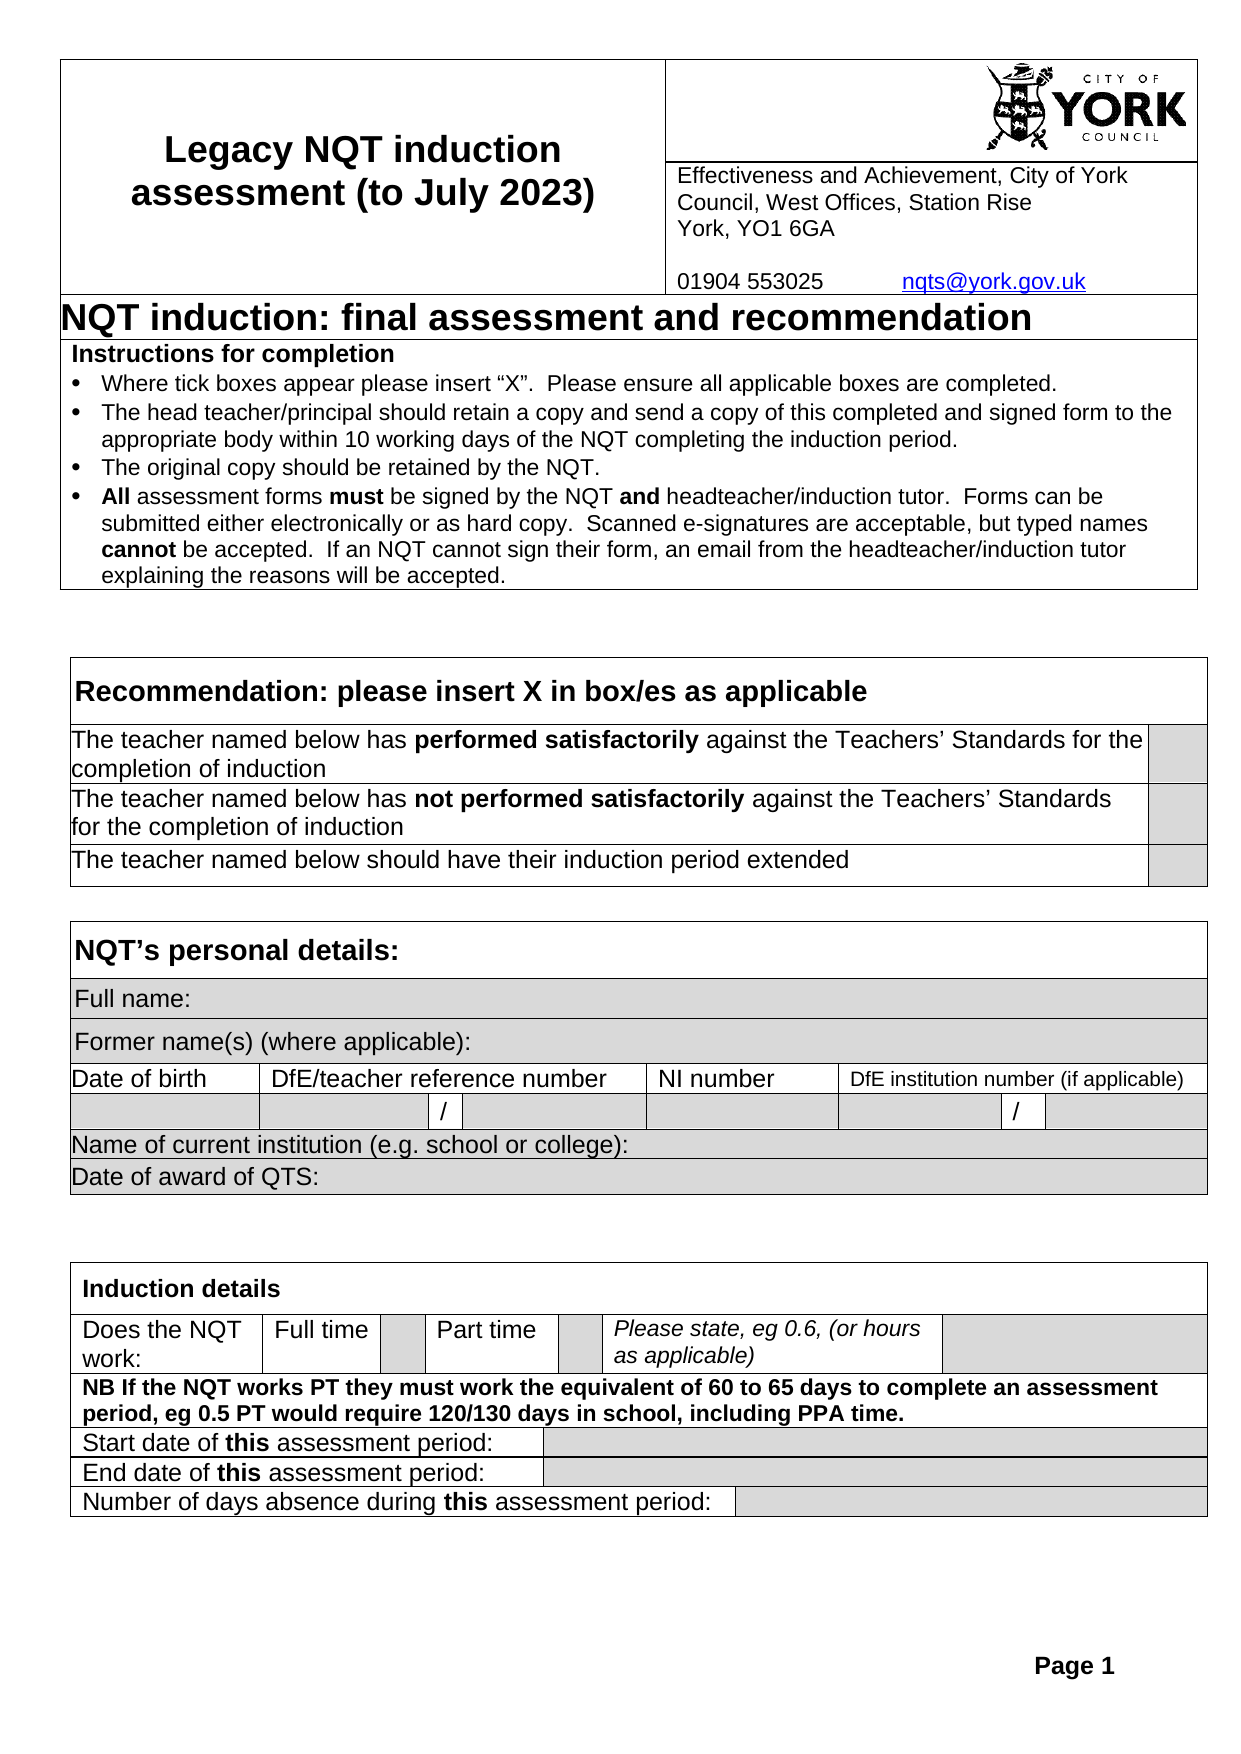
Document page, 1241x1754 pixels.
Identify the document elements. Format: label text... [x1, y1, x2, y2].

table_cell [1046, 1094, 1207, 1128]
table_cell Please state, eg 0.6, (or hours as applicable) [603, 1315, 942, 1373]
table_cell NQT induction: final assessment and recommendation [61, 295, 1197, 338]
table_cell [559, 1315, 602, 1373]
table_cell Date of award of QTS: [71, 1159, 1207, 1194]
table_cell NI number [647, 1064, 838, 1093]
table_cell [943, 1315, 1207, 1373]
table_cell Effectiveness and Achievement, City of York Council, West Offices, Station Rise York, YO1 6GA 01904 553025 nqts@york.gov.uk [666, 163, 1197, 294]
table_header Recommendation: please insert X in box/es as applicable [71, 658, 1207, 724]
table_cell Start date of this assessment period: [71, 1428, 543, 1456]
table_cell Date of birth [71, 1064, 259, 1093]
table_cell [1149, 784, 1207, 844]
table_cell / [429, 1094, 462, 1128]
picture [984, 60, 1197, 157]
table_cell DfE institution number (if applicable) [839, 1064, 1207, 1093]
table_cell [647, 1094, 838, 1128]
table_cell Former name(s) (where applicable): [71, 1019, 1207, 1063]
table_cell The teacher named below should have their period extended [71, 845, 1148, 886]
table_cell [1149, 845, 1207, 886]
table_cell Name of current institution (e.g. school or college): [71, 1130, 1207, 1158]
table_header Induction details [71, 1263, 1207, 1314]
table_header NQT’s personal details: [71, 922, 1207, 978]
table_cell Instructions for completion Where tick boxes appear please insert “X”. Please ensure all applicable boxes are completed. The head teacher/principal should retain a copy and send a copy of this completed and signed form to the appropriate body within 10 working days of the NQT completing the induction period. The original copy should be retained by the NQT. All assessment forms must be signed by the NQT and headteacher/induction tutor. Forms can be submitted either electronically or as hard copy. Scanned e-signatures are acceptable, but typed names cannot be accepted. If an NQT cannot sign their form, an email from the headteacher/induction tutor explaining the reasons will be accepted. [61, 340, 1197, 589]
table_cell [71, 1094, 259, 1128]
table_cell [544, 1428, 1207, 1456]
table_cell Part time [426, 1315, 558, 1373]
table_cell End date of this assessment period: [71, 1458, 543, 1486]
table_cell DfE/teacher reference number [260, 1064, 646, 1093]
table_cell [260, 1094, 428, 1128]
table_cell / [1002, 1094, 1045, 1128]
table_header Legacy NQT induction assessment (to July 2023) [61, 60, 665, 294]
table_header [666, 60, 1197, 161]
table_cell NB If the NQT works PT they must work the equivalent of 60 to 65 days to complete an assessment period, eg 0.5 PT would require 120/130 days in school, including PPA time. [71, 1374, 1207, 1427]
table_cell [544, 1458, 1207, 1486]
table_cell The teacher named below has performed satisfactorily against the Teachers’ Standards for the completion of [71, 725, 1148, 782]
table_cell The teacher named below has not performed satisfactorily against the Teachers’ Standards for the completion of induction [71, 784, 1148, 844]
table_cell Does the NQT work: [71, 1315, 262, 1373]
table_cell Full time [263, 1315, 380, 1373]
table_cell [381, 1315, 425, 1373]
table_cell [463, 1094, 646, 1128]
table_cell [736, 1487, 1207, 1516]
table_cell Number of days absence during this assessment period: [71, 1487, 735, 1516]
table_cell Full name: [71, 979, 1207, 1018]
table_cell [839, 1094, 1001, 1128]
table_cell [1149, 725, 1207, 782]
